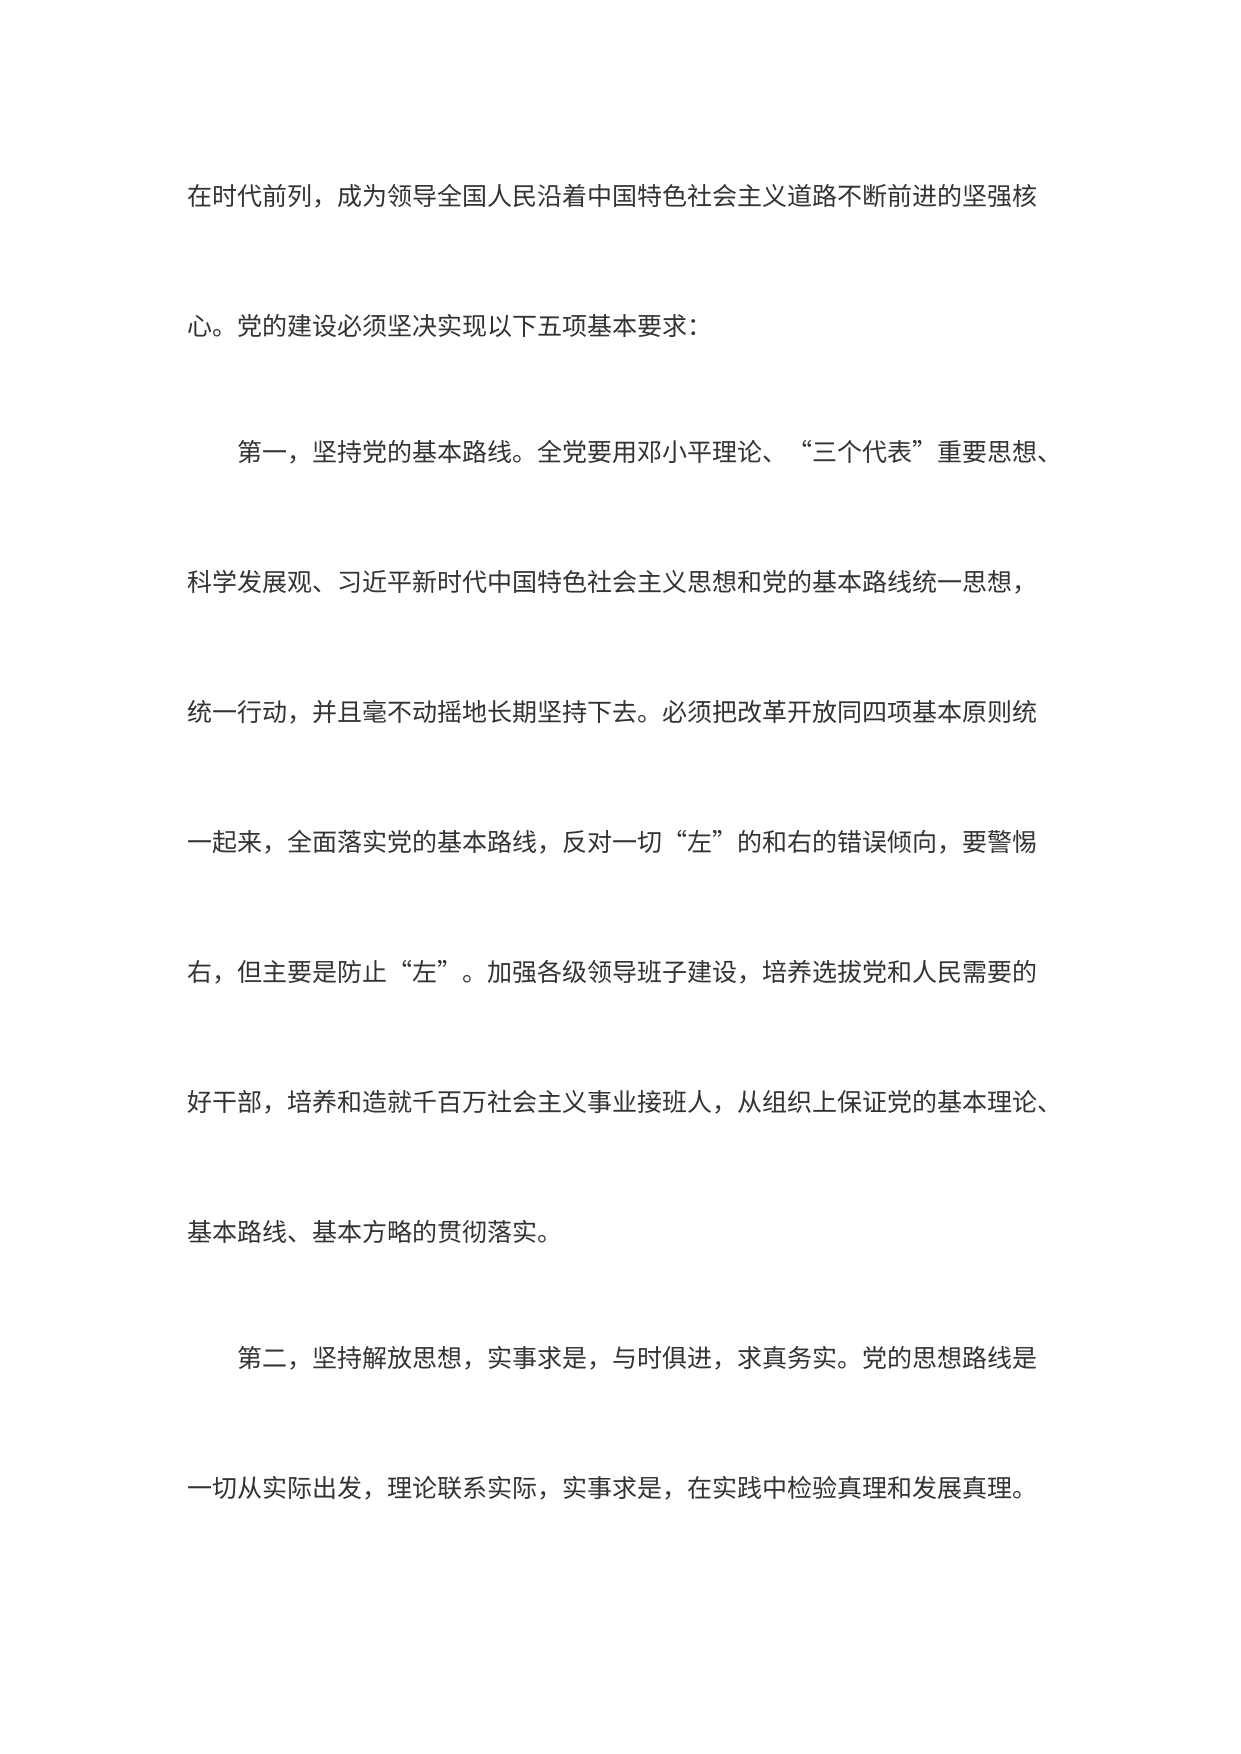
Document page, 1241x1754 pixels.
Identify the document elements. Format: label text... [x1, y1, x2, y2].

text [187, 1324, 1053, 1519]
text 第一，坚持党的基本路线。全党要用邓小平理论、“三个代表”重要思想、科学发展观、习近平新时代中国特色社会主义思想和党的基本路线统一思想，统一行动，并且毫不动摇地长期坚持下去。必须把改革开放同四项基本原则统一起来，全面落实党的基本路线，反对一切“左”的和右的错误倾向，要警惕右，但主要是防止“左”。加强各级领导班子建设，培养选拔党和人民需要的好干部，培养和造就千百万社会主义事业接班人，从组织上保证党的基本理论、基本路线、基本方略的贯彻落实。 [187, 418, 1053, 1263]
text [187, 162, 1053, 357]
